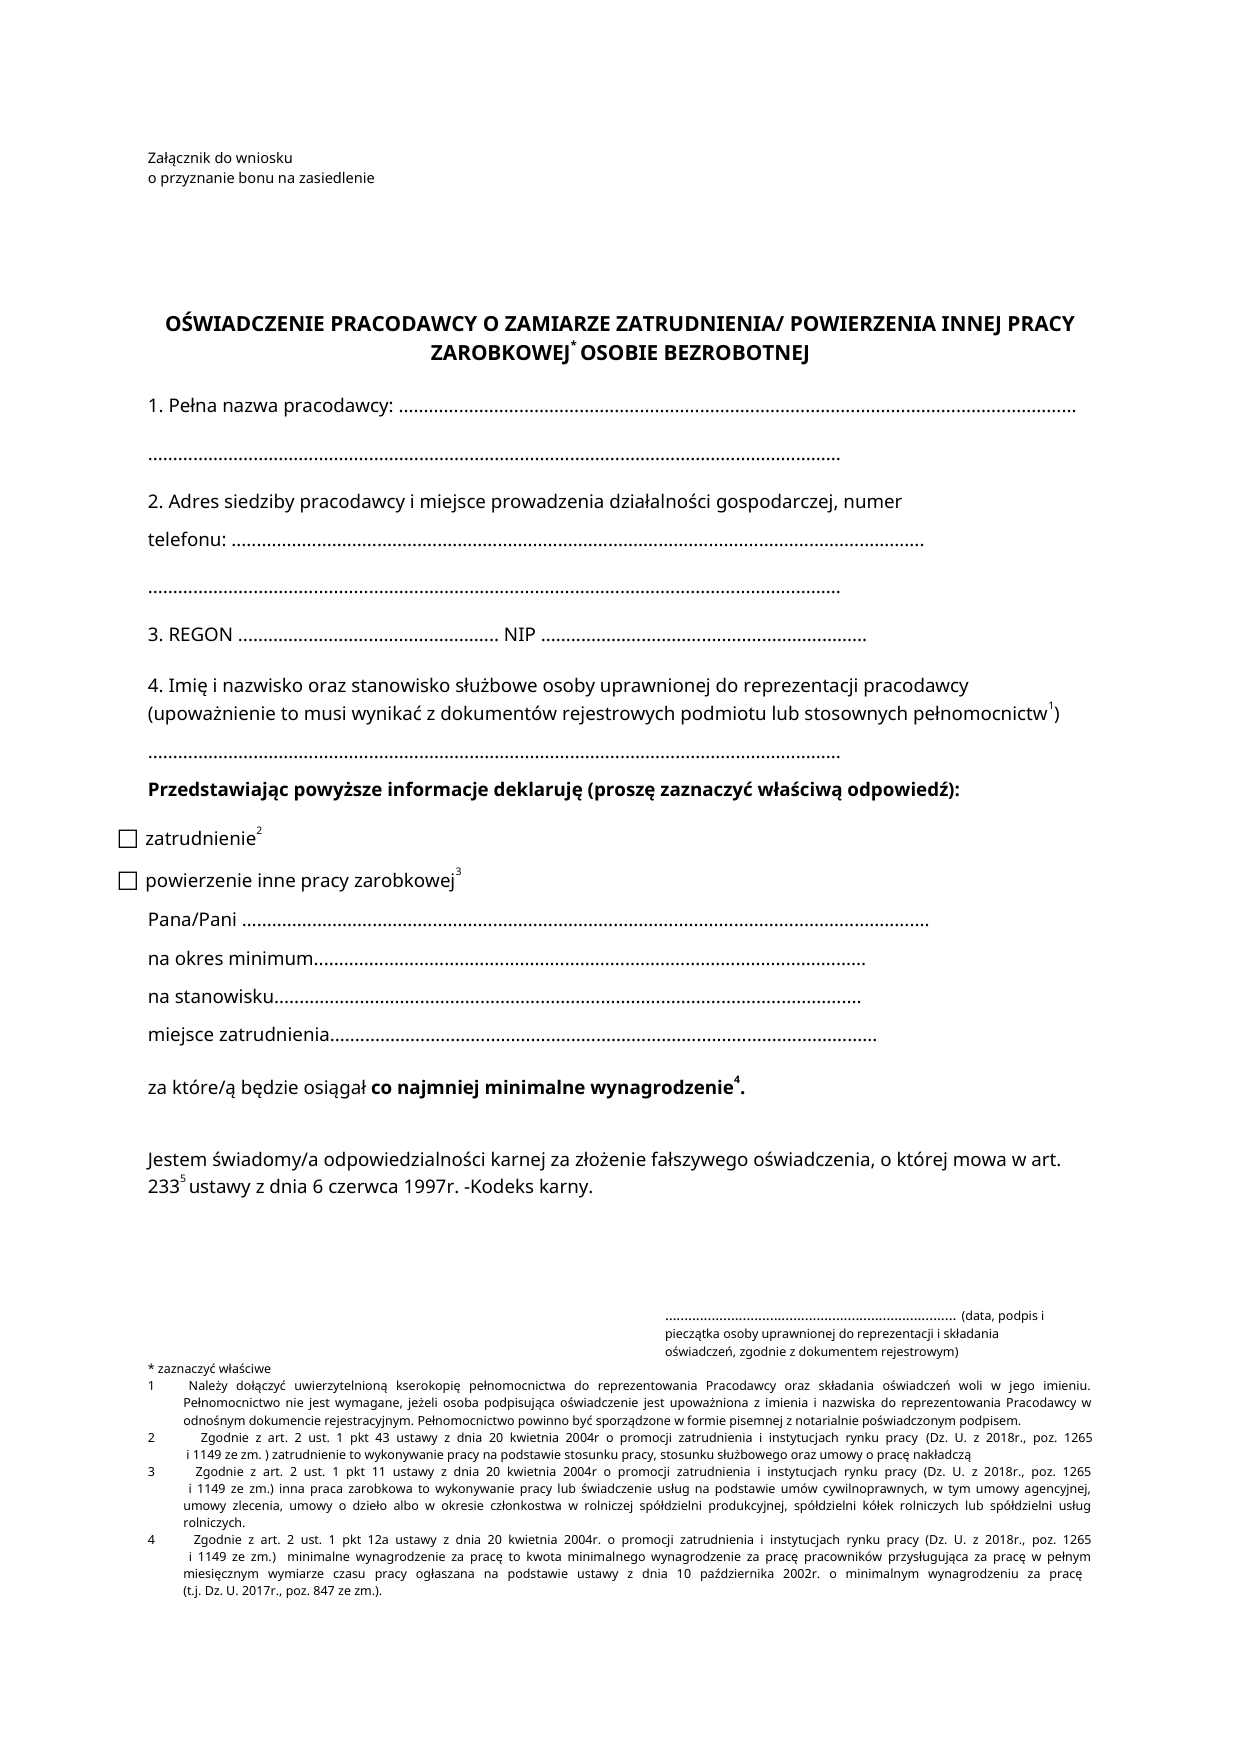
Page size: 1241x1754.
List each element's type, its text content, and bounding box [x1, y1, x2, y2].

text 2. Adres siedziby pracodawcy i miejsce prowadzenia działalności gospodarczej, numer telefonu: .......................................................................................................................................... [148, 488, 1093, 552]
text o przyznanie bonu na zasiedlenie [148, 167, 1093, 187]
text Przedstawiając powyższe informacje deklaruję (proszę zaznaczyć właściwą odpowiedź): [148, 776, 1093, 802]
text …........................................................................ (data, podpis i pieczątka osoby uprawnionej do reprezentacji i składania oświadczeń, zgodnie z dokumentem rejestrowym) [665, 1305, 1059, 1360]
text 1 Należy dołączyć uwierzytelnioną kserokopię pełnomocnictwa do reprezentowania Pracodawcy oraz składania oświadczeń woli w jego imieniu. Pełnomocnictwo nie jest wymagane, jeżeli osoba podpisująca oświadczenie jest upoważniona z imienia i nazwiska do reprezentowania Pracodawcy w odnośnym dokumencie rejestracyjnym. Pełnomocnictwo powinno być sporządzone w formie pisemnej z notarialnie poświadczonym podpisem. [148, 1377, 1093, 1429]
text 4. Imię i nazwisko oraz stanowisko służbowe osoby uprawnionej do reprezentacji pracodawcy (upoważnienie to musi wynikać z dokumentów rejestrowych podmiotu lub stosownych pełnomocnictw1) [148, 672, 1093, 726]
text 1. Pełna nazwa pracodawcy: ....................................................................................................................................... [148, 392, 1093, 418]
text 4 Zgodnie z art. 2 ust. 1 pkt 12a ustawy z dnia 20 kwietnia 2004r. o promocji zatrudnienia i instytucjach rynku pracy (Dz. U. z 2018r., poz. 1265 i 1149 ze zm.) minimalne wynagrodzenie za pracę to kwota minimalnego wynagrodzenie za pracę pracowników przysługująca za pracę w pełnym miesięcznym wymiarze czasu pracy ogłaszana na podstawie ustawy z dnia 10 października 2002r. o minimalnym wynagrodzeniu za pracę (t.j. Dz. U. 2017r., poz. 847 ze zm.). [148, 1531, 1093, 1599]
text 2 Zgodnie z art. 2 ust. 1 pkt 43 ustawy z dnia 20 kwietnia 2004r o promocji zatrudnienia i instytucjach rynku pracy (Dz. U. z 2018r., poz. 1265 i 1149 ze zm. ) zatrudnienie to wykonywanie pracy na podstawie stosunku pracy, stosunku służbowego oraz umowy o pracę nakładczą [148, 1429, 1093, 1463]
text * zaznaczyć właściwe [148, 1360, 1093, 1377]
text .......................................................................................................................................... [148, 574, 1093, 599]
text 3. REGON .................................................... NIP ................................................................. [148, 621, 1093, 647]
text □ zatrudnienie2 [116, 820, 1093, 853]
text miejsce zatrudnienia............................................................................................................. [148, 1021, 1093, 1047]
text 3 Zgodnie z art. 2 ust. 1 pkt 11 ustawy z dnia 20 kwietnia 2004r o promocji zatrudnienia i instytucjach rynku pracy (Dz. U. z 2018r., poz. 1265 i 1149 ze zm.) inna praca zarobkowa to wykonywanie pracy lub świadczenie usług na podstawie umów cywilnoprawnych, w tym umowy agencyjnej, umowy zlecenia, umowy o dzieło albo w okresie członkostwa w rolniczej spółdzielni produkcyjnej, spółdzielni kółek rolniczych lub spółdzielni usług rolniczych. [148, 1463, 1093, 1531]
text Jestem świadomy/a odpowiedzialności karnej za złożenie fałszywego oświadczenia, o której mowa w art. 2335 ustawy z dnia 6 czerwca 1997r. -Kodeks karny. [148, 1146, 1093, 1199]
text za które/ą będzie osiągał co najmniej minimalne wynagrodzenie4. [148, 1072, 1093, 1100]
text Załącznik do wniosku [148, 148, 1093, 167]
text .......................................................................................................................................... [148, 440, 1093, 466]
text □ powierzenie inne pracy zarobkowej3 Pana/Pani …...................................................................................................................................... na okres minimum.............................................................................................................. na stanowisku..................................................................................................................... [116, 861, 1093, 1009]
text .......................................................................................................................................... [148, 738, 1093, 764]
text OŚWIADCZENIE PRACODAWCY O ZAMIARZE ZATRUDNIENIA/ POWIERZENIA INNEJ PRACY ZAROBKOWEJ* OSOBIE BEZROBOTNEJ [148, 309, 1093, 367]
